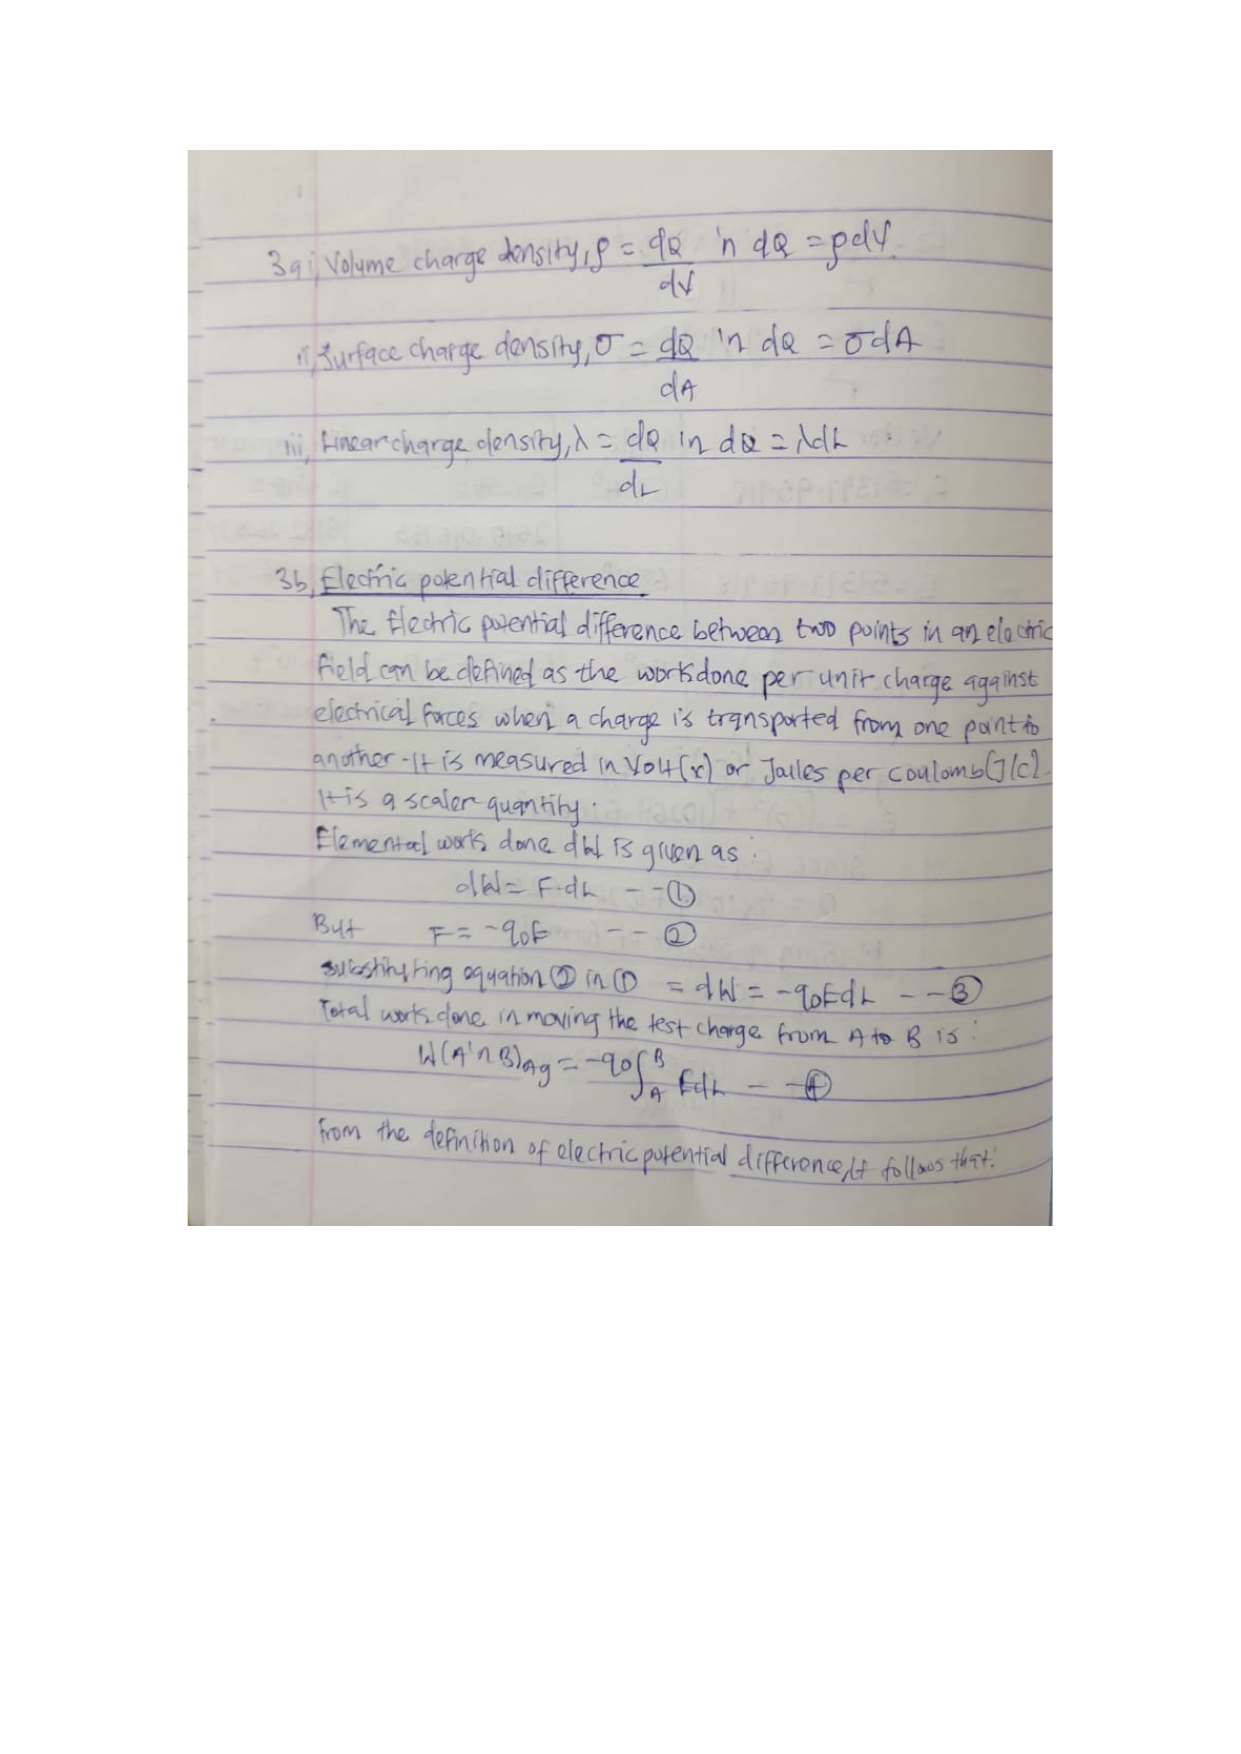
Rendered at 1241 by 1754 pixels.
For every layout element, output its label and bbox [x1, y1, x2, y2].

picture [187, 150, 1053, 1226]
